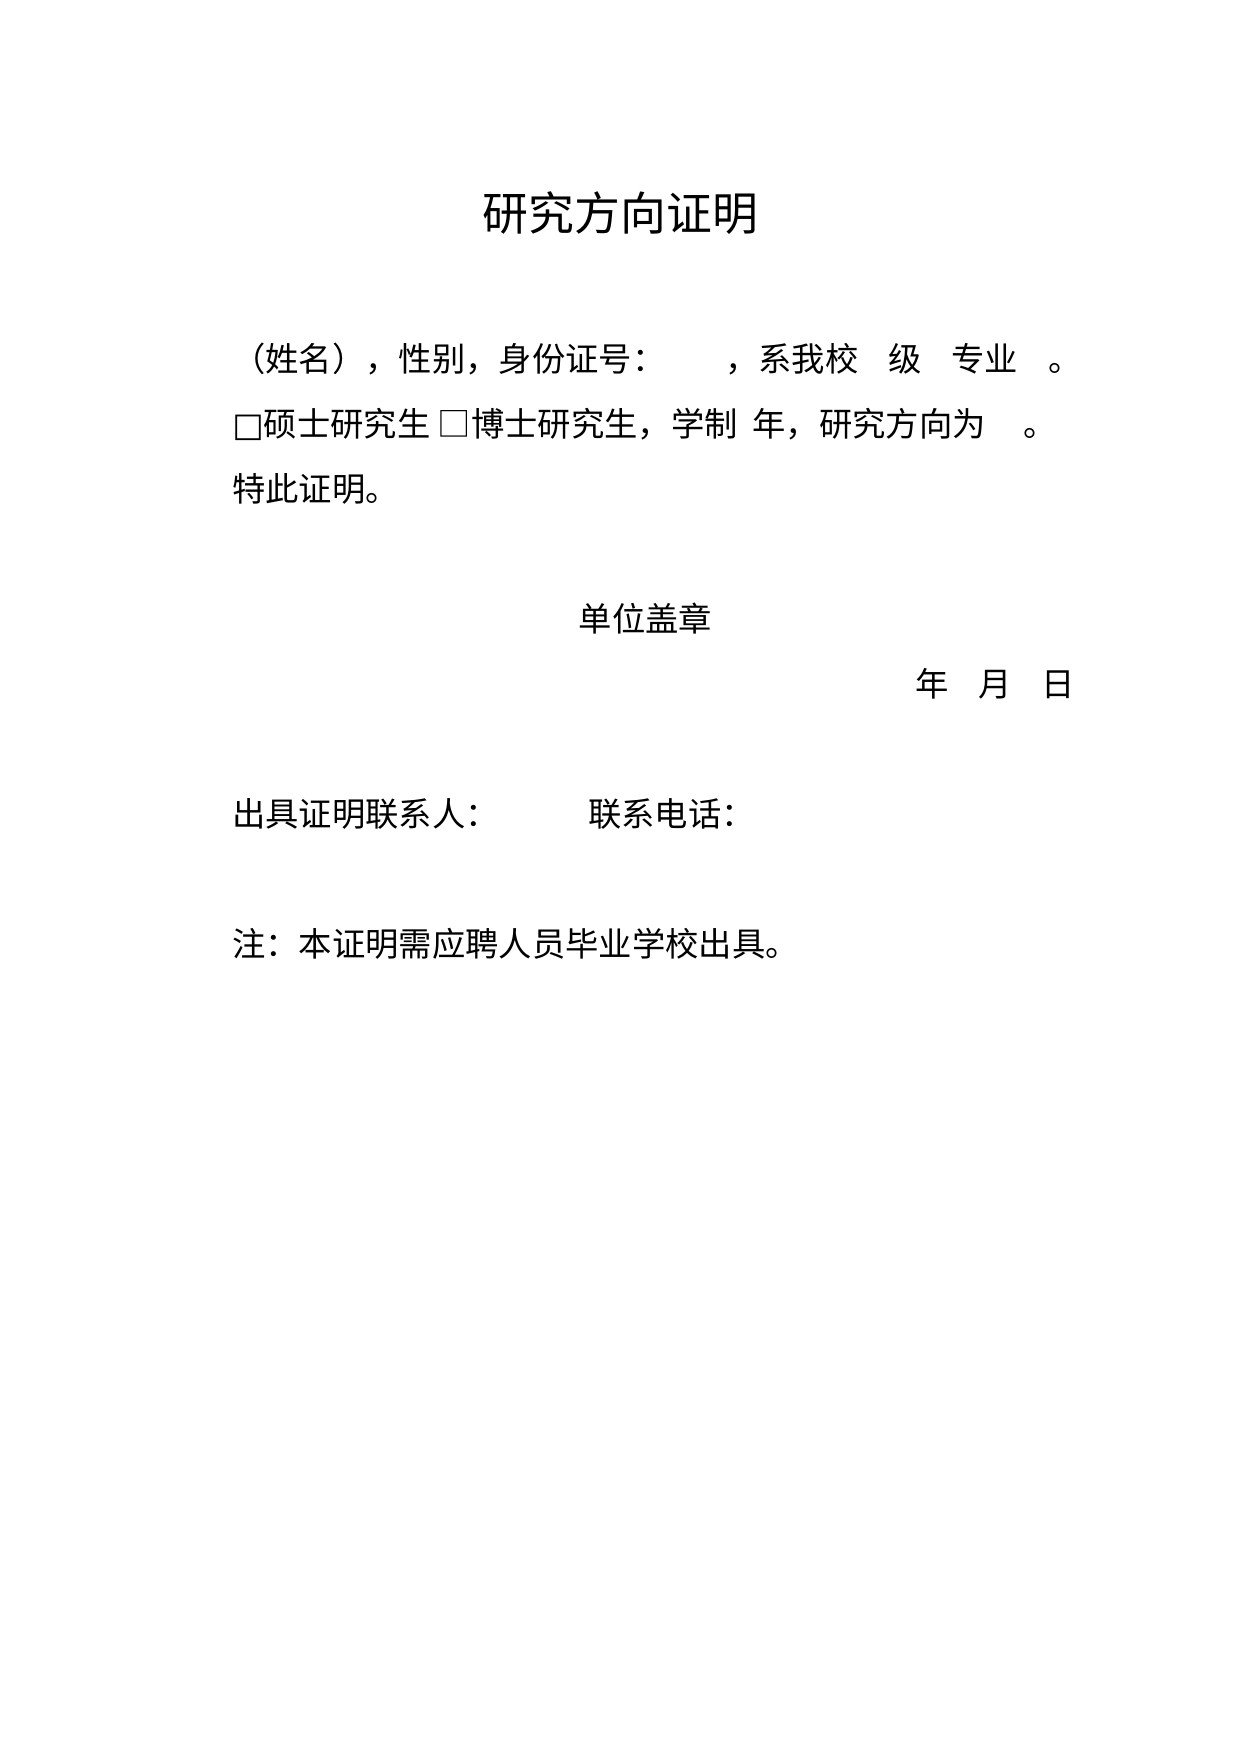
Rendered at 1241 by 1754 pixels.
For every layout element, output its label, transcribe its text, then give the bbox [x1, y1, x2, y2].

text 注：本证明需应聘人员毕业学校出具。 [165, 909, 1075, 974]
text 单位盖章 [165, 584, 1075, 649]
text 研究方向证明 [165, 162, 1075, 259]
text 特此证明。 [165, 454, 1075, 519]
text 年 月 日 [165, 649, 1075, 714]
text （姓名），性别，身份证号： ，系我校 级 专业 。 [165, 324, 1075, 389]
text □硕士研究生 □博士研究生，学制 年，研究方向为 。 [165, 389, 1075, 454]
text 出具证明联系人： 联系电话： [165, 779, 1075, 844]
